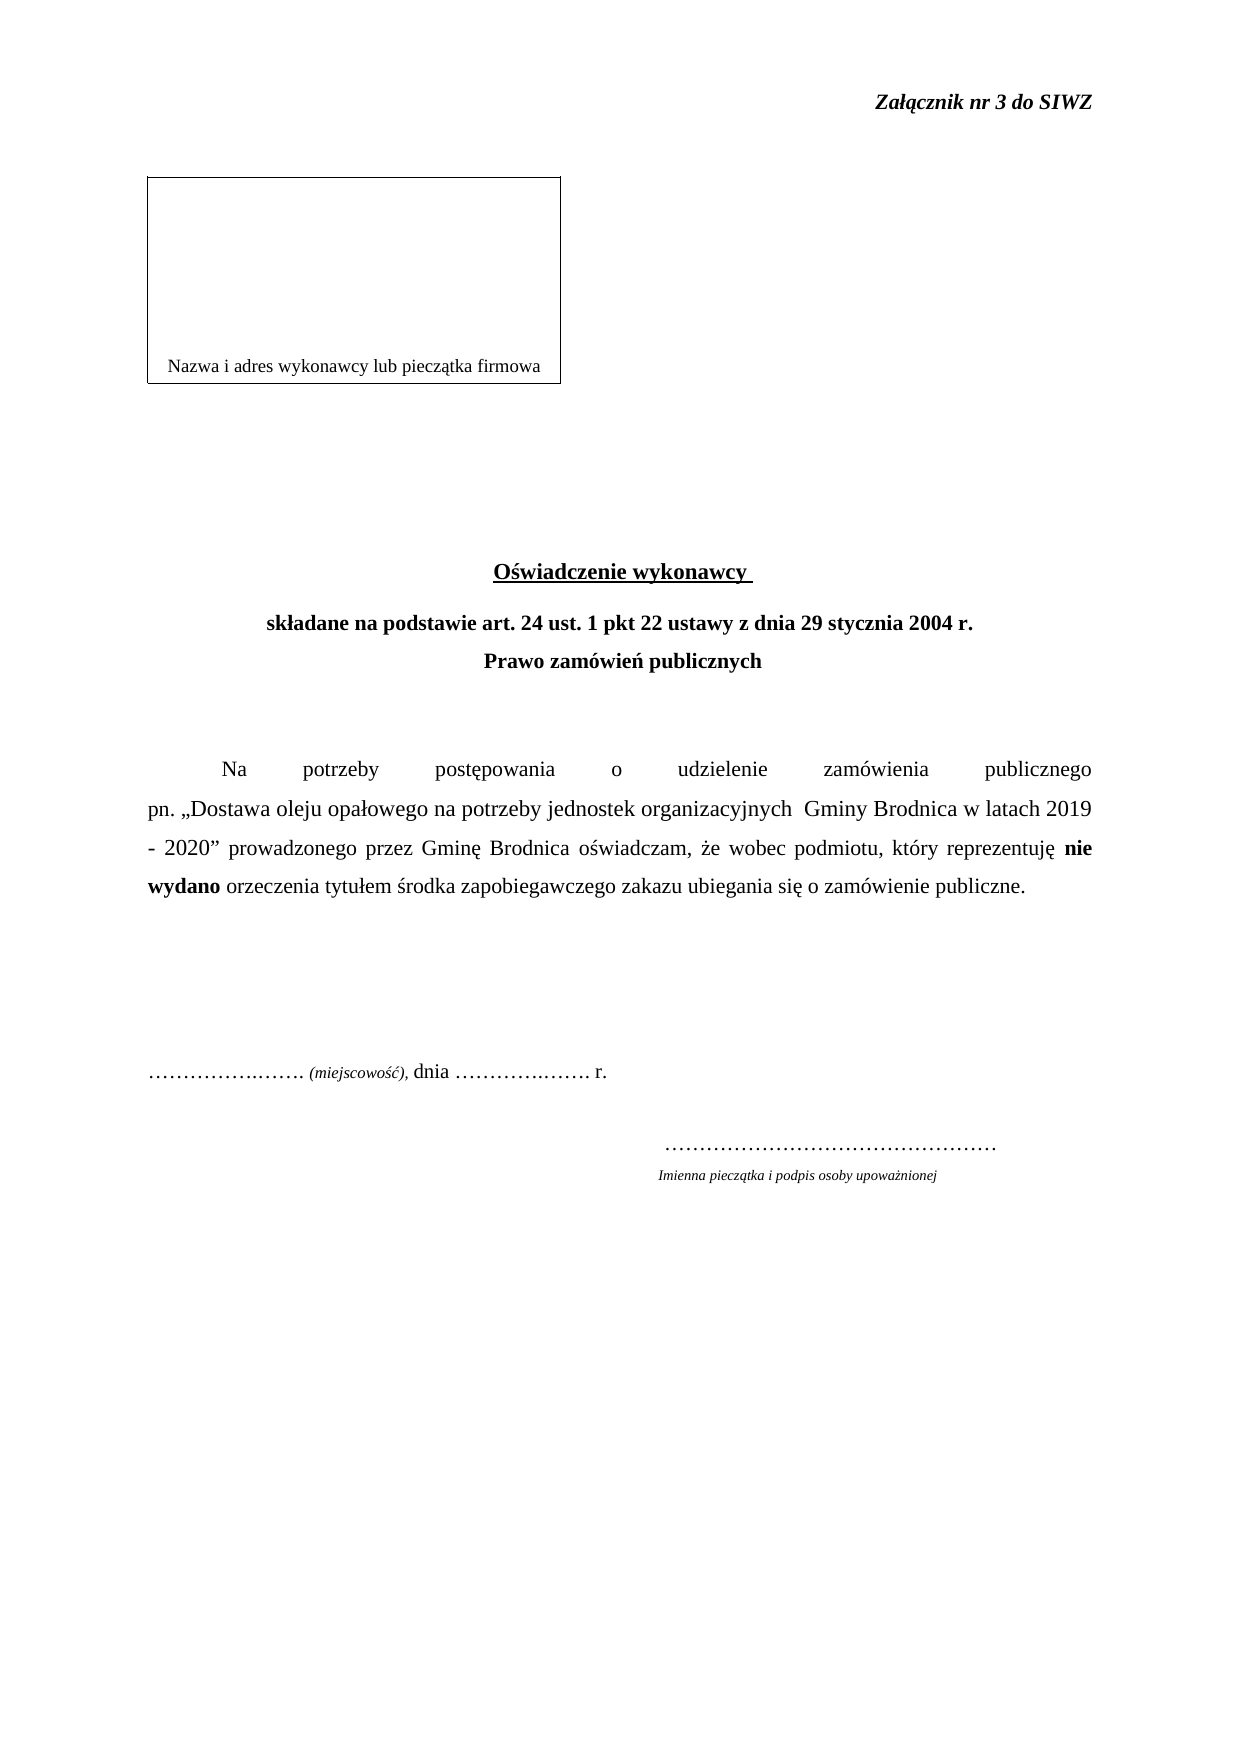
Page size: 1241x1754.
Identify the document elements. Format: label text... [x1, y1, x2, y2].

text Oświadczenie wykonawcy [148, 558, 1093, 585]
table_header Nazwa i adres wykonawcy lub pieczątka firmowa [148, 178, 560, 382]
text Na potrzeby postępowania o udzielenie zamówienia publicznego pn. „Dostawa oleju opałowego na potrzeby jednostek organizacyjnych Gminy Brodnica w latach 2019 - 2020” prowadzonego przez Gminę Brodnica oświadczam, że wobec podmiotu, który reprezentuję nie wydano orzeczenia tytułem środka zapobiegawczego zakazu ubiegania się o zamówienie publiczne. [148, 756, 1093, 898]
text Prawo zamówień publicznych [148, 648, 1093, 673]
text …………….……. (miejscowość), dnia ………….……. r. [148, 1059, 1093, 1083]
text składane na podstawie art. 24 ust. 1 pkt 22 ustawy z dnia 29 stycznia 2004 r. [148, 610, 1093, 636]
text ………………………………………… [148, 1131, 1093, 1155]
text Załącznik nr 3 do SIWZ [694, 89, 1093, 114]
text Imienna pieczątka i podpis osoby upoważnionej [148, 1167, 1093, 1184]
